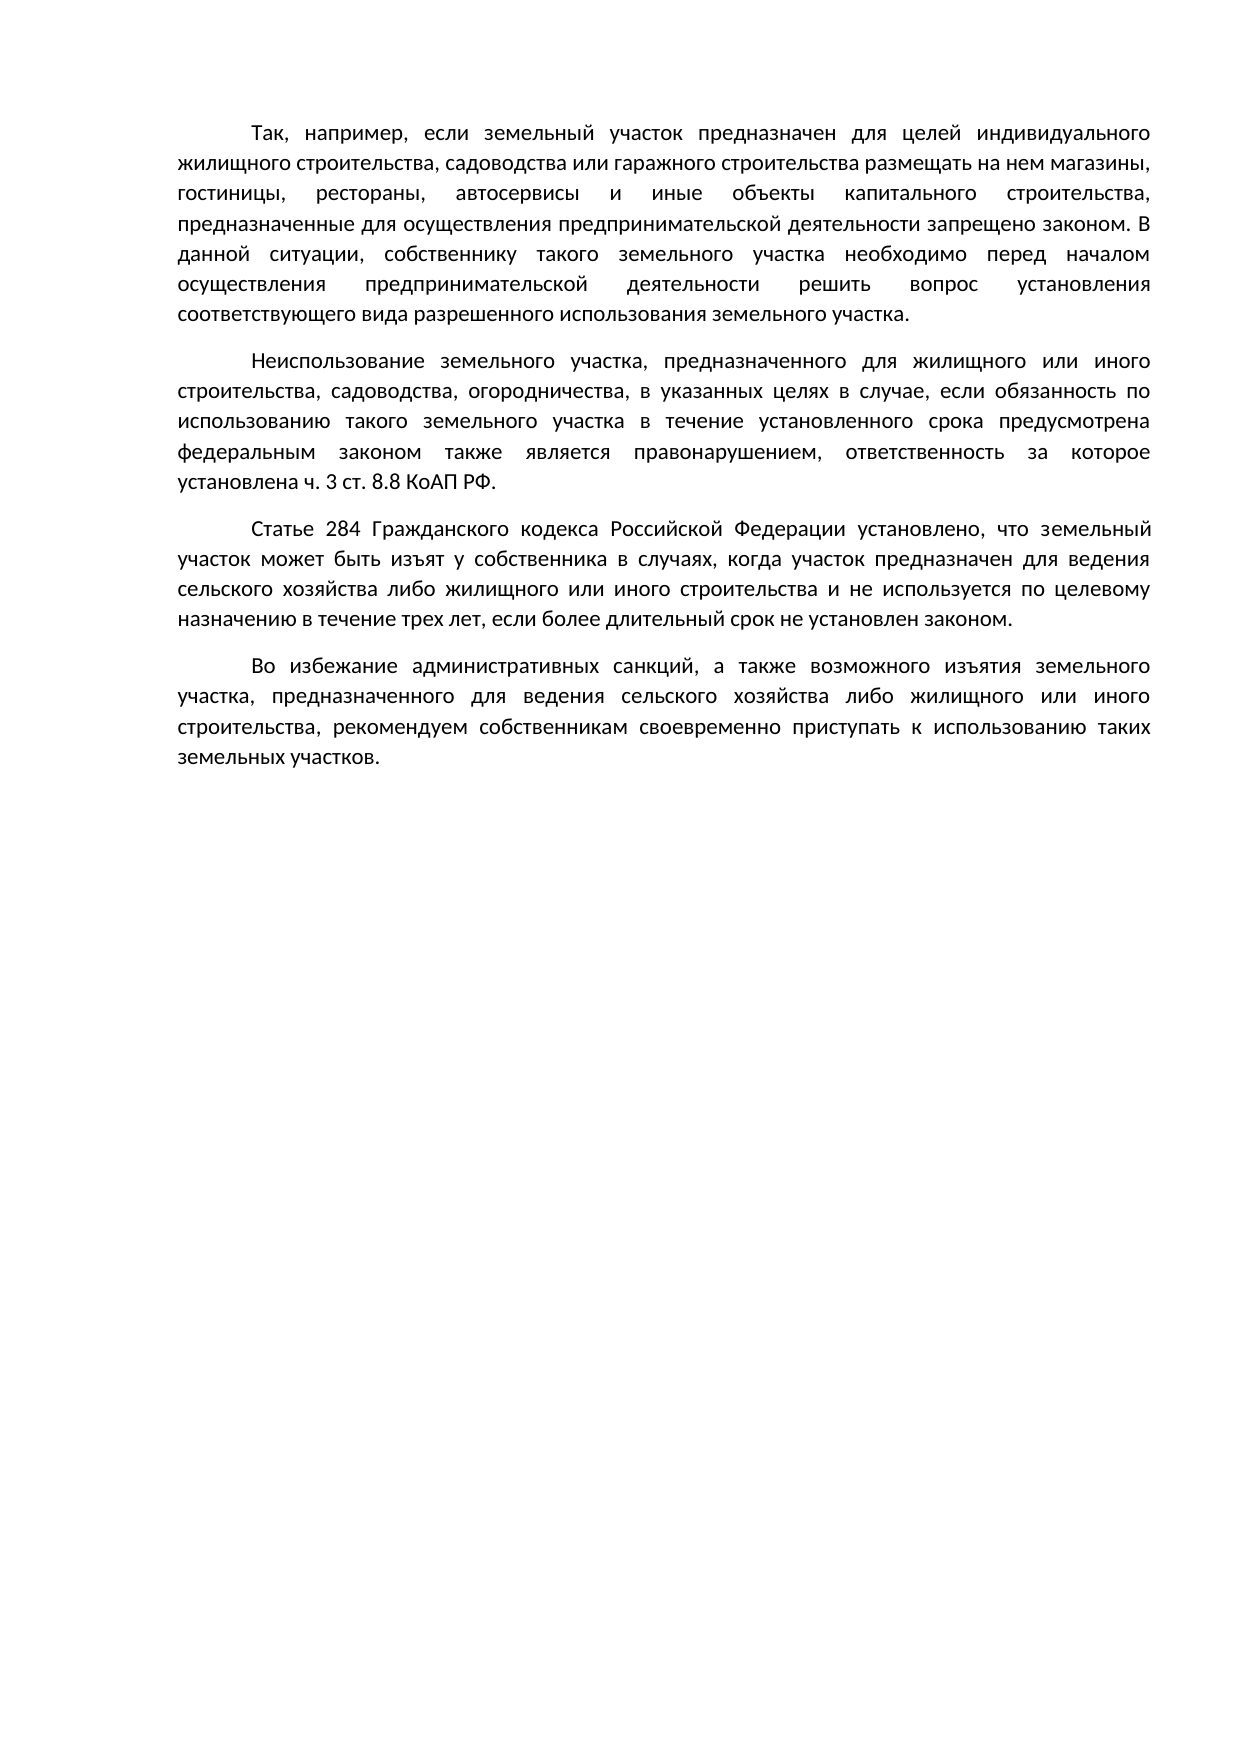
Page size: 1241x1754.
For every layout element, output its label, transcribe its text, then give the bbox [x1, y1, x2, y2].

text Во избежание административных санкций, а также возможного изъятия земельного участка, предназначенного для ведения сельского хозяйства либо жилищного или иного строительства, рекомендуем собственникам своевременно приступать к использованию таких земельных участков. [177, 651, 1152, 770]
text Так, например, если земельный участок предназначен для целей индивидуального жилищного строительства, садоводства или гаражного строительства размещать на нем магазины, гостиницы, рестораны, автосервисы и иные объекты капитального строительства, предназначенные для осуществления предпринимательской деятельности запрещено законом. В данной ситуации, собственнику такого земельного участка необходимо перед началом осуществления предпринимательской деятельности решить вопрос установления соответствующего вида разрешенного использования земельного участка. [177, 118, 1152, 327]
text Неиспользование земельного участка, предназначенного для жилищного или иного строительства, садоводства, огородничества, в указанных целях в случае, если обязанность по использованию такого земельного участка в течение установленного срока предусмотрена федеральным законом также является правонарушением, ответственность за которое установлена ч. 3 ст. 8.8 КоАП РФ. [177, 346, 1152, 495]
text Статье 284 Гражданского кодекса Российской Федерации установлено, что земельный участок может быть изъят у собственника в случаях, когда участок предназначен для ведения сельского хозяйства либо жилищного или иного строительства и не используется по целевому назначению в течение трех лет, если более длительный срок не установлен законом. [177, 514, 1152, 633]
